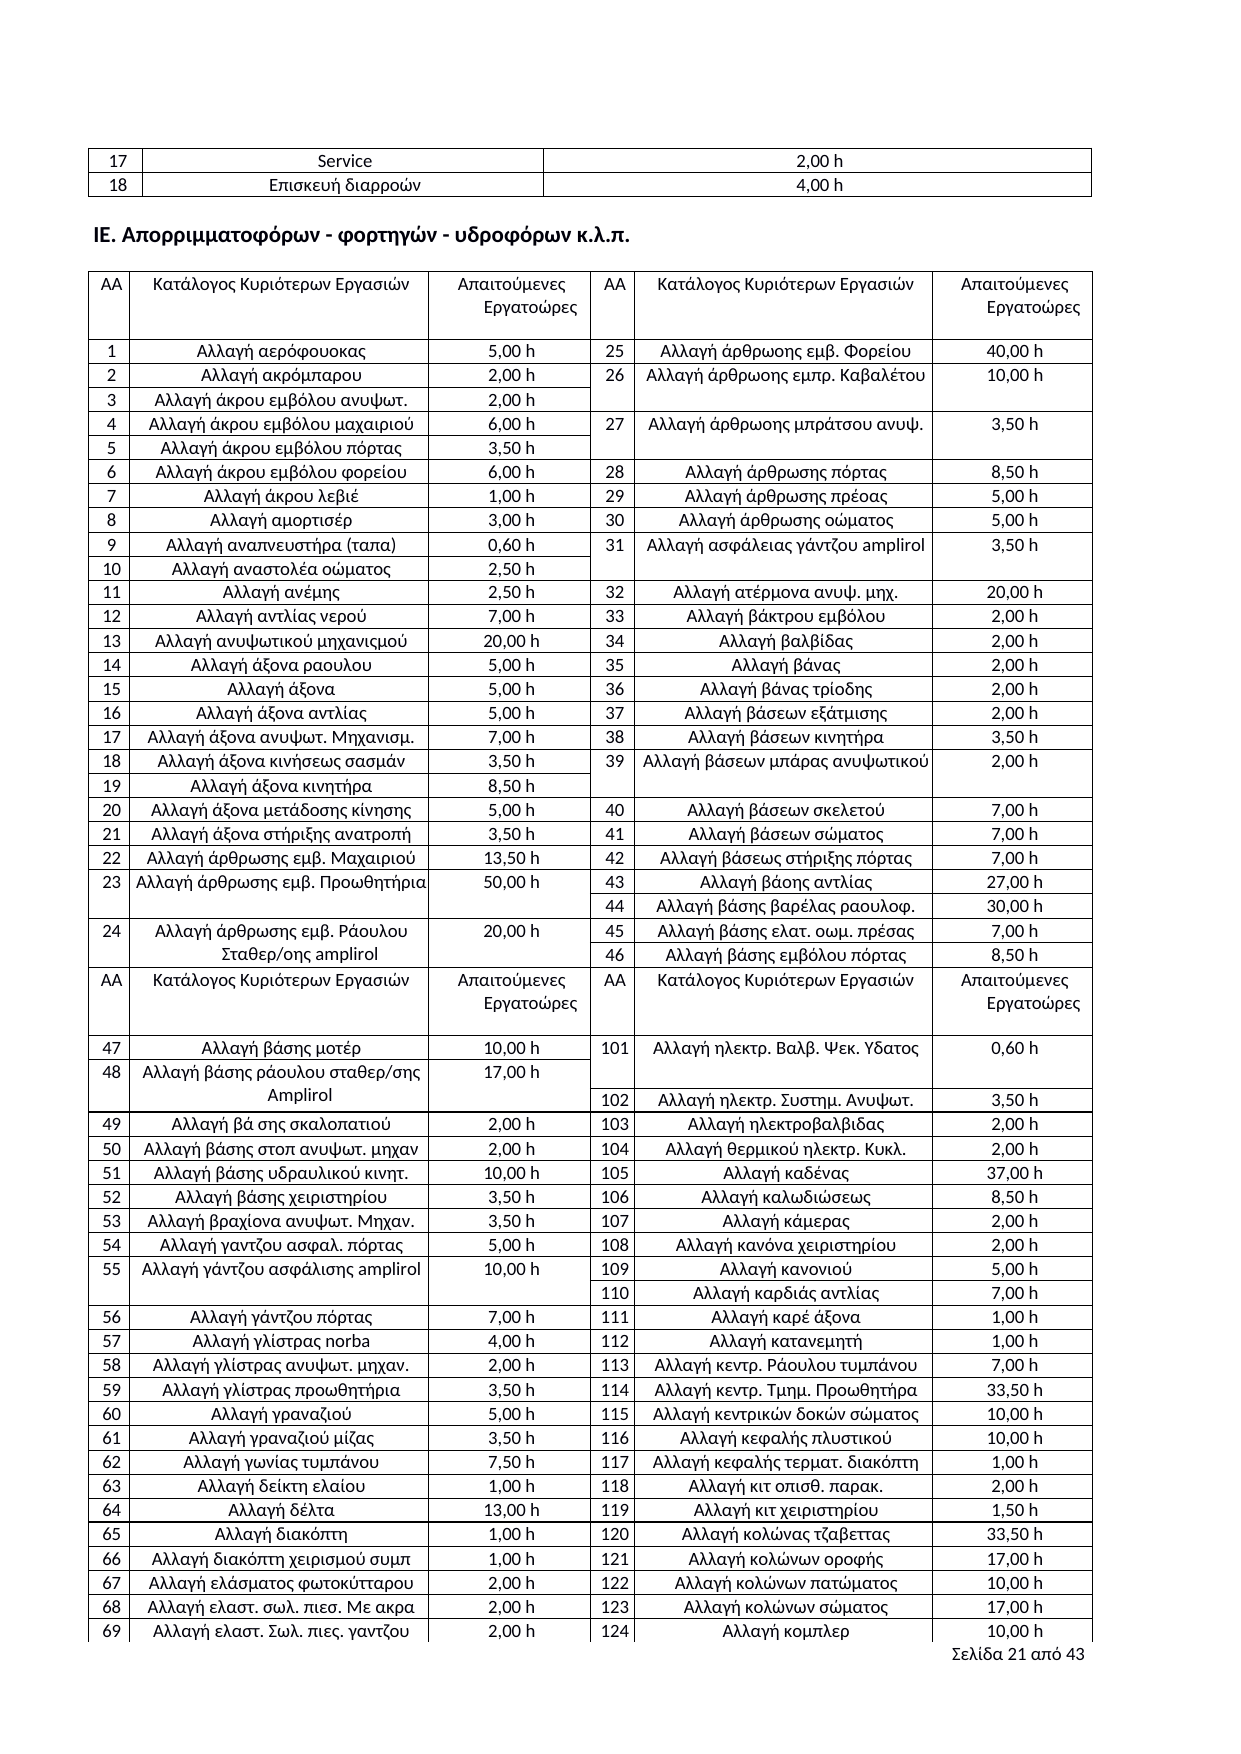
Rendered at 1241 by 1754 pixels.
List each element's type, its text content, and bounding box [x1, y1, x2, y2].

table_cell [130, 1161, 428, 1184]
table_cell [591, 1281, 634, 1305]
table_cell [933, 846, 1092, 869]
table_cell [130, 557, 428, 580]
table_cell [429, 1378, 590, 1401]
table_header Κατάλογος Κυριότερων Εργασιών [635, 272, 932, 338]
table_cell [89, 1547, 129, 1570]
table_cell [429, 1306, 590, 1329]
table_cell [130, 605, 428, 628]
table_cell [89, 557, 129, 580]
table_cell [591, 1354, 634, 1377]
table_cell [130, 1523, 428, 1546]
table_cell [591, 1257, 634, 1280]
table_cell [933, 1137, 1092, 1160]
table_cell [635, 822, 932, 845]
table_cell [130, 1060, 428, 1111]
table_cell 3,50 h [429, 436, 590, 459]
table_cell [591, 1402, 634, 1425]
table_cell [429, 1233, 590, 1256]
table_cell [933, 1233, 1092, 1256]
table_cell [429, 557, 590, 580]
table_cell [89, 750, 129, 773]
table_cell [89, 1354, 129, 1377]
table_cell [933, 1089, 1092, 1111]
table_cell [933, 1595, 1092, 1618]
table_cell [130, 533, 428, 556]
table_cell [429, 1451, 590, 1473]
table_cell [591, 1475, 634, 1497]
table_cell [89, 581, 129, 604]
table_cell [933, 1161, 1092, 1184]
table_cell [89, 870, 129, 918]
table_cell 25 [591, 340, 634, 362]
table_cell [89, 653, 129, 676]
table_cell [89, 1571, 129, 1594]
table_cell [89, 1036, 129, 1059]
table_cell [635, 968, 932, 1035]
table_cell 5,00 h [429, 340, 590, 362]
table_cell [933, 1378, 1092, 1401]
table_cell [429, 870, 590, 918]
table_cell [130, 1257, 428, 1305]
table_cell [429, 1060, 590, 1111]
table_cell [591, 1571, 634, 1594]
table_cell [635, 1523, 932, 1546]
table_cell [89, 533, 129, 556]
table_cell 3,50 h [933, 412, 1092, 459]
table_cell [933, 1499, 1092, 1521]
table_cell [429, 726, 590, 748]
table_cell Αλλαγή άρθρωοης μπράτσου ανυψ. [635, 412, 932, 459]
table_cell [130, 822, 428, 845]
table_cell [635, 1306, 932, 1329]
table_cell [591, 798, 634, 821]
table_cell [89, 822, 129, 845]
table_cell 4,00 h [544, 173, 1091, 196]
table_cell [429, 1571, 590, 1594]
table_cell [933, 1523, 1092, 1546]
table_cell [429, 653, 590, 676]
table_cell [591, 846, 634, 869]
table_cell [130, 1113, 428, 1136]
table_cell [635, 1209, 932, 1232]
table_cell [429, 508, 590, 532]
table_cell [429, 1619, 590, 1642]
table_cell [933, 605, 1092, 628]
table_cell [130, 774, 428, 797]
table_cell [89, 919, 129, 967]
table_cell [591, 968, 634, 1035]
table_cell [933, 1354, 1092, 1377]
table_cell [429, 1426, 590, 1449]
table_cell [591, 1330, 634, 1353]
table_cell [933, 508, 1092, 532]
table_cell Αλλαγή άρθρωσης πρέοας [635, 484, 932, 507]
table_cell 40,00 h [933, 340, 1092, 362]
table_cell 2 [89, 364, 129, 387]
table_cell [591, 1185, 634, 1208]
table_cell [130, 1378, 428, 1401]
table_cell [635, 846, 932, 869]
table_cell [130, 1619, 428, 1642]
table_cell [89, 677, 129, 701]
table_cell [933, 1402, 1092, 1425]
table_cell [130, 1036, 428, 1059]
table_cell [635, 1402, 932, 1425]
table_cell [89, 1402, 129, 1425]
table_header Απαιτούμενες Εργατοώρες [429, 272, 590, 338]
table_cell Αλλαγή άκρου εμβόλου ανυψωτ. [130, 388, 428, 411]
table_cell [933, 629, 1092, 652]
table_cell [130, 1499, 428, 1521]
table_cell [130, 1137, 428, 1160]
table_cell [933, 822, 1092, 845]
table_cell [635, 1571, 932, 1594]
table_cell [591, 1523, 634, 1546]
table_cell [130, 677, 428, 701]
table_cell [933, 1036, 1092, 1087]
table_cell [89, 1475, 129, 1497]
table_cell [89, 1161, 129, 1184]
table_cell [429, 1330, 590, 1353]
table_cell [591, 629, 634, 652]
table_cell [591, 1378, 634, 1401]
table_header Απαιτούμενες Εργατοώρες [933, 272, 1092, 338]
table_cell 6,00 h [429, 412, 590, 435]
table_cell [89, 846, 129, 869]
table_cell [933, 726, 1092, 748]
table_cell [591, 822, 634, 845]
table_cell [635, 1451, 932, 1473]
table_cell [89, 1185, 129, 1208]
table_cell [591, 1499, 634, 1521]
table_cell Αλλαγή άκρου εμβόλου πόρτας [130, 436, 428, 459]
table_cell 8,50 h [933, 460, 1092, 483]
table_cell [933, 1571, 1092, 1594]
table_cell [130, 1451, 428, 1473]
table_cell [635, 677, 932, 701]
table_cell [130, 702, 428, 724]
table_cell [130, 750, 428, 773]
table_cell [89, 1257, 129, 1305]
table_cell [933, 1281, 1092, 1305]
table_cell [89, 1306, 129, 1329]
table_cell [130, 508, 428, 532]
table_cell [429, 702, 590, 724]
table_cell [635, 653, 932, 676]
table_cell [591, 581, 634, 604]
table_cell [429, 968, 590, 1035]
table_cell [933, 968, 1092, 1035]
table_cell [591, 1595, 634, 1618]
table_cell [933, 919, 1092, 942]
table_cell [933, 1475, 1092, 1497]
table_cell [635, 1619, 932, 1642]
table_cell 2,00 h [429, 364, 590, 387]
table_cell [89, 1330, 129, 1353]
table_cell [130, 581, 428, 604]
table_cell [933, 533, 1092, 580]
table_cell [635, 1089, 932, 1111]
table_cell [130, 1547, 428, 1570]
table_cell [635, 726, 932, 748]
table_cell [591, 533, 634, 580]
table_cell 2,00 h [544, 149, 1091, 172]
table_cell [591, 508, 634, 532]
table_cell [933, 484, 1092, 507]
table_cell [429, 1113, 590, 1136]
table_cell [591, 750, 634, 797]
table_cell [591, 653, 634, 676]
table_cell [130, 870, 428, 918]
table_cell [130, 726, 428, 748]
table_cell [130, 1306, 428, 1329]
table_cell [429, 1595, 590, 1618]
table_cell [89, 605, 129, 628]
table_cell Επισκευή διαρροών [143, 173, 543, 196]
table_cell 27 [591, 412, 634, 459]
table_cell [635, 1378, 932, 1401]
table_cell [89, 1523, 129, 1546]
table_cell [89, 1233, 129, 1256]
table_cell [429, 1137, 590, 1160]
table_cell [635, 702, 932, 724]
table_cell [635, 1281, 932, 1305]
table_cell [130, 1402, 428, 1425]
table_cell 5 [89, 436, 129, 459]
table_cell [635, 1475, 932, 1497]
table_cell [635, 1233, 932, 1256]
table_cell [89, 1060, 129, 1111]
table_cell 1,00 h [429, 484, 590, 507]
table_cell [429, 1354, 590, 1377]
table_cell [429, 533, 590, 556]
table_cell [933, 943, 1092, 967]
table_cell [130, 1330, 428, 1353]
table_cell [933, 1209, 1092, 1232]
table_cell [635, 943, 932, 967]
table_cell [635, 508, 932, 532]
table_header ΑΑ [591, 272, 634, 338]
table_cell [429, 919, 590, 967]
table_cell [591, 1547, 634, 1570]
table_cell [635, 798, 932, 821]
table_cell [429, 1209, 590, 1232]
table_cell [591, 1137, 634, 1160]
table_cell 2,00 h [429, 388, 590, 411]
table_cell Αλλαγή άρθρωοης εμβ. Φορείου [635, 340, 932, 362]
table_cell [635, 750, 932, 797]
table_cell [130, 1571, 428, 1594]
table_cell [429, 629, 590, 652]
table_cell Αλλαγή ακρόμπαρου [130, 364, 428, 387]
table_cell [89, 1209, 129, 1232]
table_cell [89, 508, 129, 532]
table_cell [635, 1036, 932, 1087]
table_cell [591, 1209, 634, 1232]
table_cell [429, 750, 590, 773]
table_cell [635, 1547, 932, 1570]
table_cell 7 [89, 484, 129, 507]
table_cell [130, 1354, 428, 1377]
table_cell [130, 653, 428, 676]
table_cell Αλλαγή άρθρωοης εμπρ. Καβαλέτου [635, 364, 932, 411]
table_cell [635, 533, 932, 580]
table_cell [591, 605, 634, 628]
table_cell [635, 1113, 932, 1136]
table_cell Αλλαγή άκρου εμβόλου μαχαιριού [130, 412, 428, 435]
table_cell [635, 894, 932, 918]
table_cell 4 [89, 412, 129, 435]
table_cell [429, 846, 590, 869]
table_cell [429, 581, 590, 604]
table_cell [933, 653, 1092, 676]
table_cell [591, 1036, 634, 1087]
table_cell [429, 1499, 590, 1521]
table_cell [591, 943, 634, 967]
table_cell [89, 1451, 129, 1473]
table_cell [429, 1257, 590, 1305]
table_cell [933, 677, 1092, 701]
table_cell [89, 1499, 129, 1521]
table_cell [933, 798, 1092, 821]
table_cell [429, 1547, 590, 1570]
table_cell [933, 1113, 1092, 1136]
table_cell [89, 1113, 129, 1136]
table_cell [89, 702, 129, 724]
table_cell 10,00 h [933, 364, 1092, 411]
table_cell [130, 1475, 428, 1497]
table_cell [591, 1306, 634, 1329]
table_cell 6 [89, 460, 129, 483]
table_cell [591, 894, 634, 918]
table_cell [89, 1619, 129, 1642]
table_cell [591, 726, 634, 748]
table_cell Αλλαγή άκρου λεβιέ [130, 484, 428, 507]
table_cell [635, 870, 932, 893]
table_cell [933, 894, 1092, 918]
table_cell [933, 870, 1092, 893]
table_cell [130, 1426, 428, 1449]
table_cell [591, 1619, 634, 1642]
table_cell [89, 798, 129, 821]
table_header Κατάλογος Κυριότερων Εργασιών [130, 272, 428, 338]
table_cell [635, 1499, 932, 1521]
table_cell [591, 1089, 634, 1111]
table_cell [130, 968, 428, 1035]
table_header ΑΑ [89, 272, 129, 338]
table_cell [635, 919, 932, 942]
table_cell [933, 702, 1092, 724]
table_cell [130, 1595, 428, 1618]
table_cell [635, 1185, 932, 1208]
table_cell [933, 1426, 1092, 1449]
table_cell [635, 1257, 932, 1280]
table_cell Service [143, 149, 543, 172]
table_cell 6,00 h [429, 460, 590, 483]
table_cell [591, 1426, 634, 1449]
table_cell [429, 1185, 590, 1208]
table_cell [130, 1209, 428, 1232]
table_cell Αλλαγή άκρου εμβόλου φορείου [130, 460, 428, 483]
table_cell 28 [591, 460, 634, 483]
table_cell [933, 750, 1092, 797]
table_cell 1 [89, 340, 129, 362]
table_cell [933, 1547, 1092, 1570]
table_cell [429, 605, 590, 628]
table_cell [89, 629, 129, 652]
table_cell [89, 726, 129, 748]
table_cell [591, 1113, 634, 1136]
table_cell 3 [89, 388, 129, 411]
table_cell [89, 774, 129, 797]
text ΙΕ. Απορριμματοφόρων - φορτηγών - υδροφόρων κ.λ.π. [93, 220, 1122, 248]
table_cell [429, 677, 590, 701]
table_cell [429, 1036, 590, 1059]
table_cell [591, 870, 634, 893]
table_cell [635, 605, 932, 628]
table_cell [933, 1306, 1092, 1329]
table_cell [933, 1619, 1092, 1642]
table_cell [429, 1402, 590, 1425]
table_cell 17 [89, 149, 142, 172]
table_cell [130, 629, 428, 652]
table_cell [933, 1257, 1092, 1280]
table_cell 29 [591, 484, 634, 507]
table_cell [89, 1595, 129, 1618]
table_cell Αλλαγή άρθρωσης πόρτας [635, 460, 932, 483]
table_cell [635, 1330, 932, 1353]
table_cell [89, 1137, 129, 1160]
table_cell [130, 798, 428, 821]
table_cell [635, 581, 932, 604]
table_cell Αλλαγή αερόφουοκας [130, 340, 428, 362]
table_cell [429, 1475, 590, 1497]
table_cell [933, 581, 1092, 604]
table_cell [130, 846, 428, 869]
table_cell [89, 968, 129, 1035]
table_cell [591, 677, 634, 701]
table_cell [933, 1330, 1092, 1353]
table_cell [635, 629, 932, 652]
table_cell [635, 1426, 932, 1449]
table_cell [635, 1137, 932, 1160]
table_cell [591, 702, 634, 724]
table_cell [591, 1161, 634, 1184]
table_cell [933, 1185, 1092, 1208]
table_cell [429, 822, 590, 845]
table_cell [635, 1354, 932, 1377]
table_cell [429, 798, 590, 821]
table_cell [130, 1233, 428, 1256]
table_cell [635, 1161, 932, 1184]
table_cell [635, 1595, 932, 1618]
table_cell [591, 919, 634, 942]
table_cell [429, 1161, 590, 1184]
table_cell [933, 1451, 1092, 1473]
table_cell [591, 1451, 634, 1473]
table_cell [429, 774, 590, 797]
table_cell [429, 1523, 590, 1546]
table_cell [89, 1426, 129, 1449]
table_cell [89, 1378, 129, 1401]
table_cell 26 [591, 364, 634, 411]
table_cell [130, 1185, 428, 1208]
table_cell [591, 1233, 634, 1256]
table_cell 18 [89, 173, 142, 196]
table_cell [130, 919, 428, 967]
